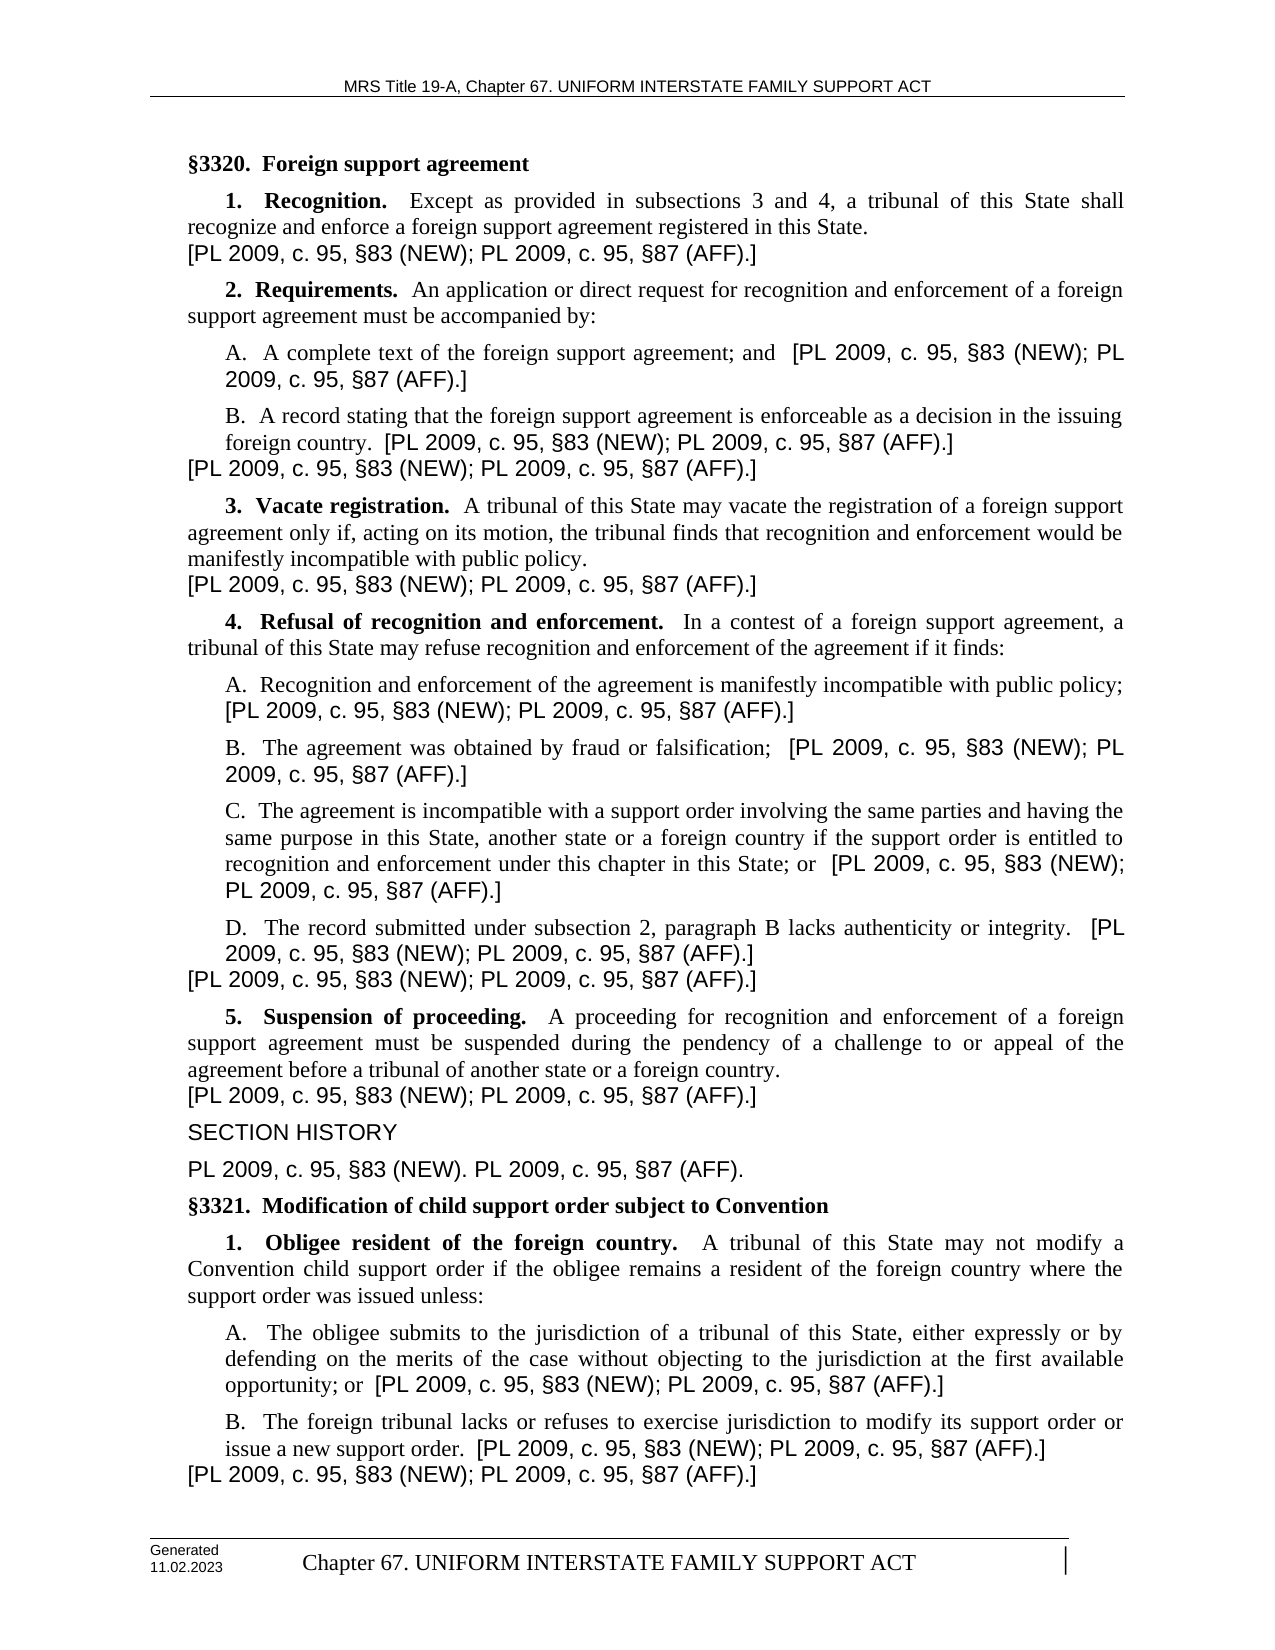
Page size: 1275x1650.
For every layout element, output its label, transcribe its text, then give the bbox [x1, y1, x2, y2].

text C. The agreement is incompatible with a support order involving the same parties and having the same purpose in this State, another state or a foreign country if the support order is entitled to recognition and enforcement under this chapter in this State; or [PL 2009, c. 95, §83 (NEW); PL 2009, c. 95, §87 (AFF).] [225, 797, 1125, 903]
text B. The foreign tribunal lacks or refuses to exercise jurisdiction to modify its support order or issue a new support order. [PL 2009, c. 95, §83 (NEW); PL 2009, c. 95, §87 (AFF).] [225, 1408, 1125, 1461]
text §3321. Modification of child support order subject to Convention [187, 1192, 1125, 1219]
text [PL 2009, c. 95, §83 (NEW); PL 2009, c. 95, §87 (AFF).] [187, 455, 1125, 482]
text [PL 2009, c. 95, §83 (NEW); PL 2009, c. 95, §87 (AFF).] [187, 571, 1125, 598]
text B. A record stating that the foreign support agreement is enforceable as a decision in the issuing foreign country. [PL 2009, c. 95, §83 (NEW); PL 2009, c. 95, §87 (AFF).] [225, 403, 1125, 455]
text 2. Requirements. An application or direct request for recognition and enforcement of a foreign support agreement must be accompanied by: [187, 276, 1125, 329]
text 3. Vacate registration. A tribunal of this State may vacate the registration of a foreign support agreement only if, acting on its motion, the tribunal finds that recognition and enforcement would be manifestly incompatible with public policy. [187, 492, 1125, 571]
text [PL 2009, c. 95, §83 (NEW); PL 2009, c. 95, §87 (AFF).] [187, 239, 1125, 266]
text [PL 2009, c. 95, §83 (NEW); PL 2009, c. 95, §87 (AFF).] [187, 1461, 1125, 1487]
text [PL 2009, c. 95, §83 (NEW); PL 2009, c. 95, §87 (AFF).] [187, 966, 1125, 993]
text §3320. Foreign support agreement [187, 150, 1125, 176]
text 1. Recognition. Except as provided in subsections 3 and 4, a tribunal of this State shall recognize and enforce a foreign support agreement registered in this State. [187, 187, 1125, 239]
text B. The agreement was obtained by fraud or falsification; [PL 2009, c. 95, §83 (NEW); PL 2009, c. 95, §87 (AFF).] [225, 734, 1125, 787]
text PL 2009, c. 95, §83 (NEW). PL 2009, c. 95, §87 (AFF). [187, 1156, 1125, 1182]
text A. The obligee submits to the jurisdiction of a tribunal of this State, either expressly or by defending on the merits of the case without objecting to the jurisdiction at the first available opportunity; or [PL 2009, c. 95, §83 (NEW); PL 2009, c. 95, §87 (AFF).] [225, 1319, 1125, 1398]
text 4. Refusal of recognition and enforcement. In a contest of a foreign support agreement, a tribunal of this State may refuse recognition and enforcement of the agreement if it finds: [187, 608, 1125, 661]
text D. The record submitted under subsection 2, paragraph B lacks authenticity or integrity. [PL 2009, c. 95, §83 (NEW); PL 2009, c. 95, §87 (AFF).] [225, 913, 1125, 966]
text SECTION HISTORY [187, 1119, 1125, 1145]
text [PL 2009, c. 95, §83 (NEW); PL 2009, c. 95, §87 (AFF).] [187, 1082, 1125, 1108]
text 5. Suspension of proceeding. A proceeding for recognition and enforcement of a foreign support agreement must be suspended during the pendency of a challenge to or appeal of the agreement before a tribunal of another state or a foreign country. [187, 1003, 1125, 1082]
text A. Recognition and enforcement of the agreement is manifestly incompatible with public policy; [PL 2009, c. 95, §83 (NEW); PL 2009, c. 95, §87 (AFF).] [225, 671, 1125, 724]
text A. A complete text of the foreign support agreement; and [PL 2009, c. 95, §83 (NEW); PL 2009, c. 95, §87 (AFF).] [225, 339, 1125, 392]
text 1. Obligee resident of the foreign country. A tribunal of this State may not modify a Convention child support order if the obligee remains a resident of the foreign country where the support order was issued unless: [187, 1229, 1125, 1308]
